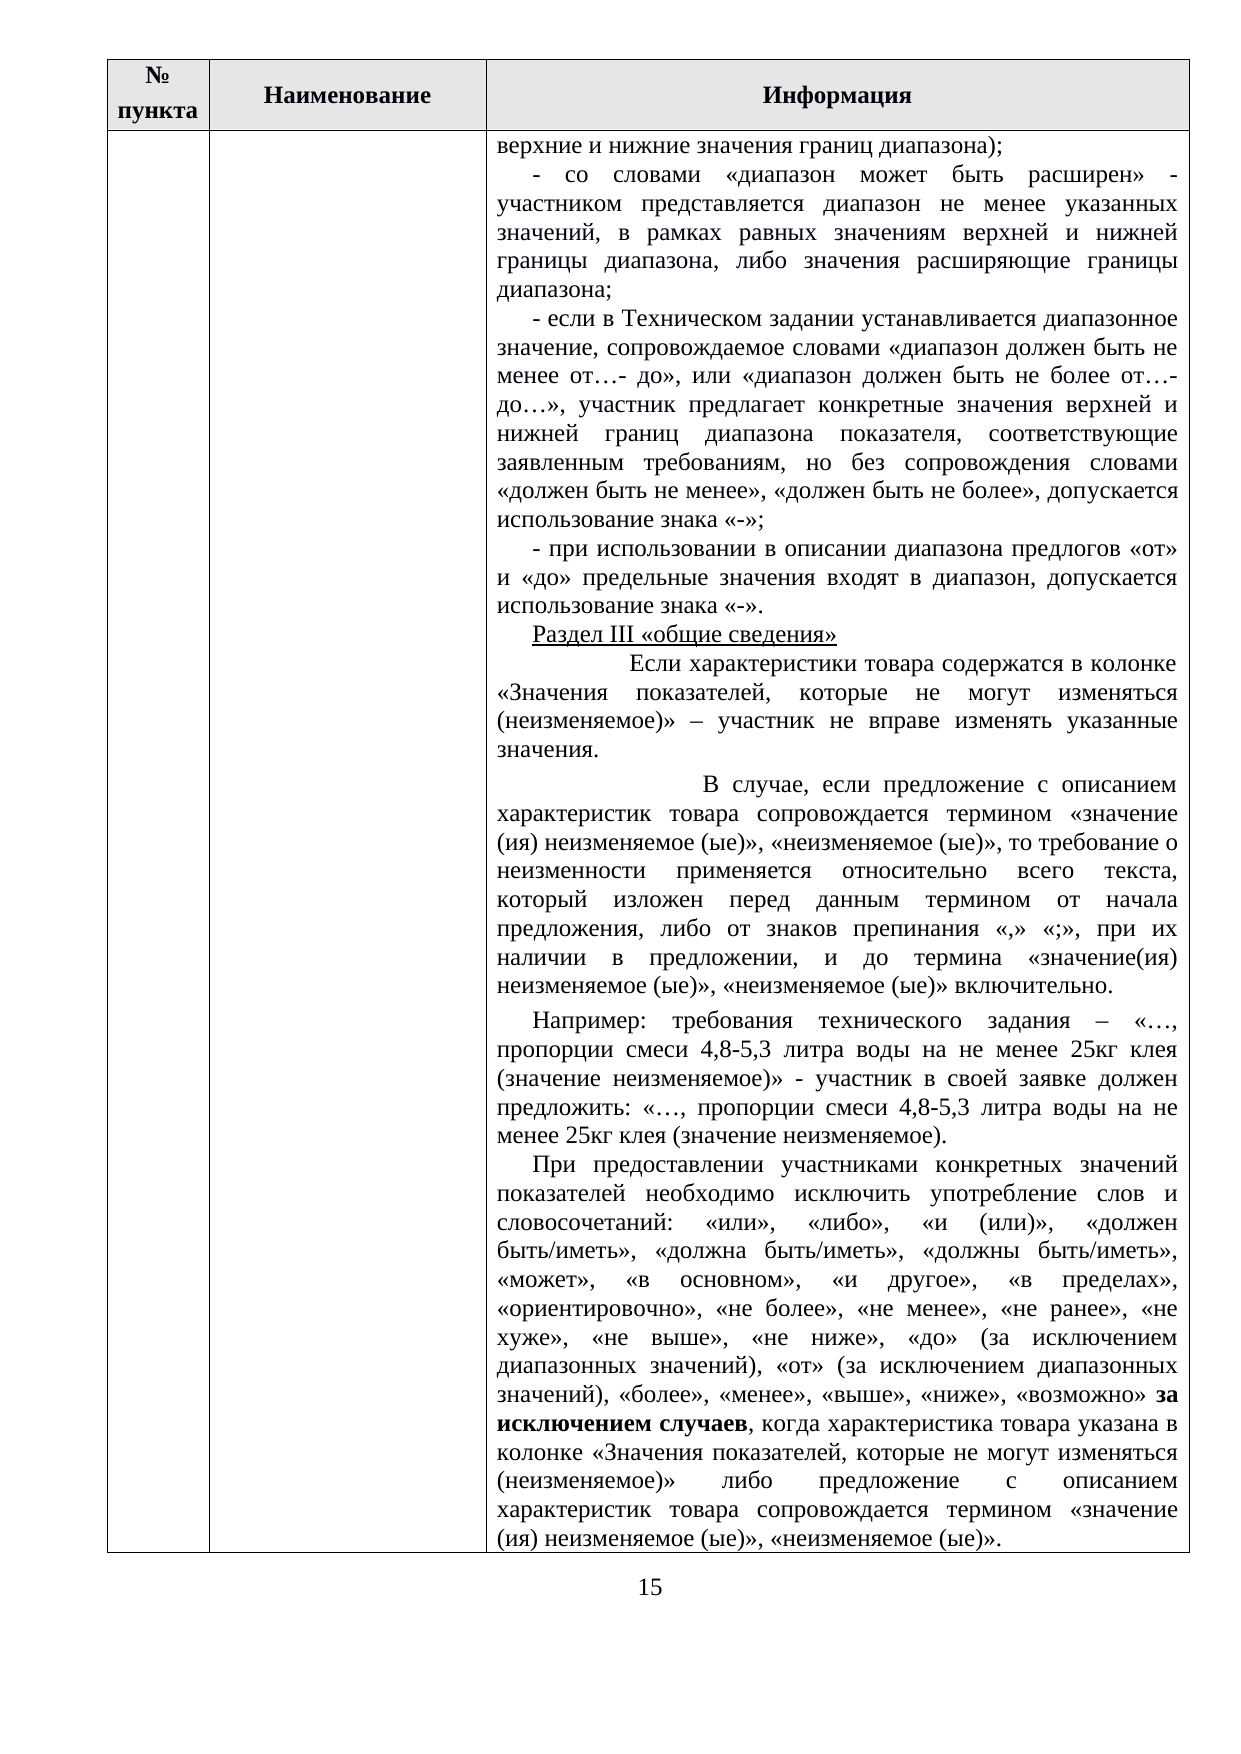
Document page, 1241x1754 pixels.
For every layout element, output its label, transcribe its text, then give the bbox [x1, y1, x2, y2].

table_header № пункта [108, 60, 209, 129]
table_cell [487, 131, 1189, 1552]
table_cell [108, 131, 209, 1552]
table_header Информация [487, 60, 1189, 129]
table_header Наименование [210, 60, 486, 129]
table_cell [210, 131, 486, 1552]
